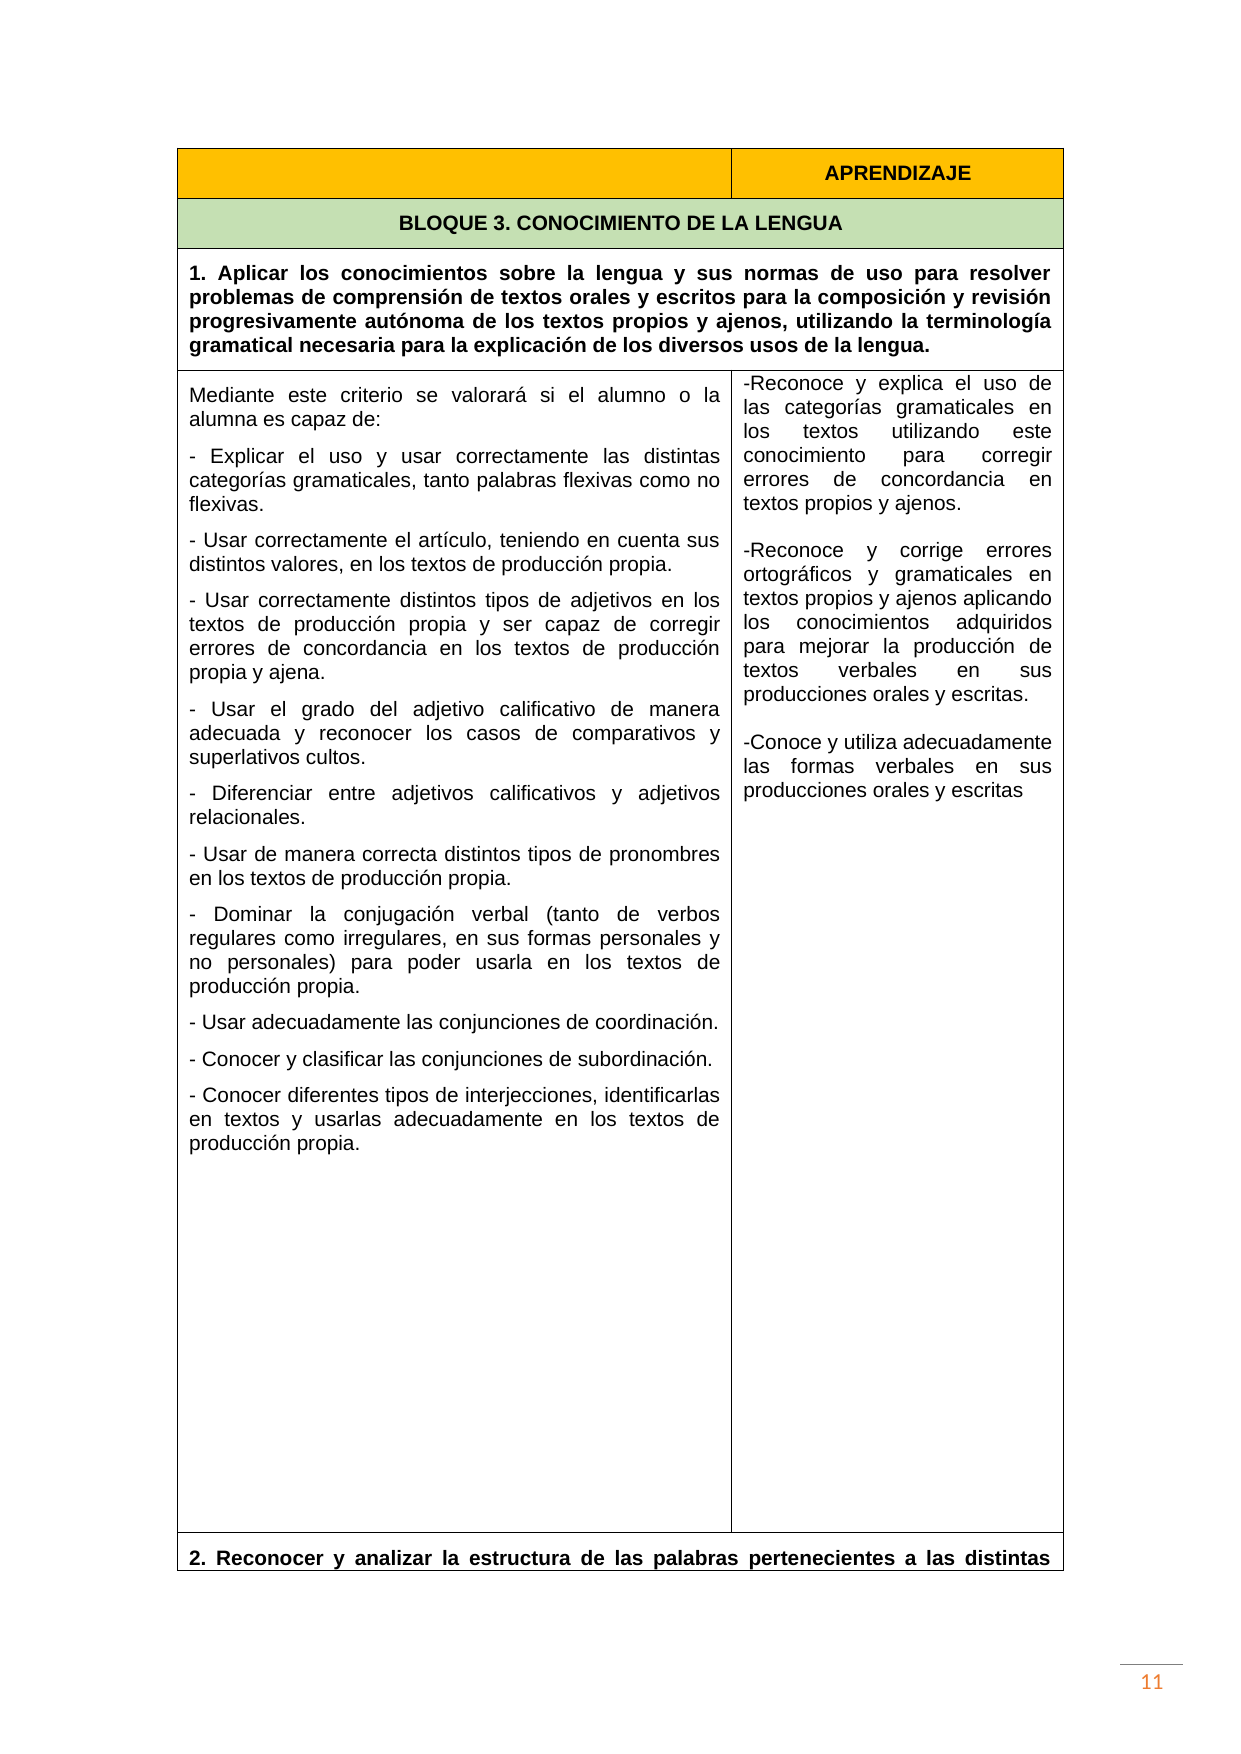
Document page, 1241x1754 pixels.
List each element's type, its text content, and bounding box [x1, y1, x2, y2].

table_cell BLOQUE 3. CONOCIMIENTO DE LA LENGUA [178, 199, 1063, 248]
table_cell Mediante este criterio se valorará si el alumno o la alumna es capaz de: - Explicar el uso y usar correctamente las distintas categorías gramaticales, tanto palabras flexivas como no flexivas. - Usar correctamente el artículo, teniendo en cuenta sus distintos valores, en los textos de producción propia. - Usar correctamente distintos tipos de adjetivos en los textos de producción propia y ser capaz de corregir errores de concordancia en los textos de producción propia y ajena. - Usar el grado del adjetivo calificativo de manera adecuada y reconocer los casos de comparativos y superlativos cultos. - Diferenciar entre adjetivos calificativos y adjetivos relacionales. - Usar de manera correcta distintos tipos de pronombres en los textos de producción propia. - Dominar la conjugación verbal (tanto de verbos regulares como irregulares, en sus formas personales y no personales) para poder usarla en los textos de producción propia. - Usar adecuadamente las conjunciones de coordinación. - Conocer y clasificar las conjunciones de subordinación. - Conocer diferentes tipos de interjecciones, identificarlas en textos y usarlas adecuadamente en los textos de producción propia. [178, 371, 731, 1532]
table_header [732, 149, 1063, 198]
table_cell 1. Aplicar los conocimientos sobre la lengua y sus normas de uso para resolver problemas de comprensión de textos orales y escritos para la composición y revisión progresivamente autónoma de los textos propios y ajenos, utilizando la terminología gramatical necesaria para la explicación de los diversos usos de la lengua. [178, 249, 1063, 369]
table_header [178, 149, 731, 198]
table_cell -Reconoce y explica el uso de las categorías gramaticales en los textos utilizando este conocimiento para corregir errores de concordancia en textos propios y ajenos. -Reconoce y corrige errores ortográficos y gramaticales en textos propios y ajenos aplicando los conocimientos adquiridos para mejorar la producción de textos verbales en sus producciones orales y escritas. -Conoce y utiliza adecuadamente las formas verbales en sus producciones orales y escritas [732, 371, 1063, 1532]
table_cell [178, 1533, 1063, 1569]
